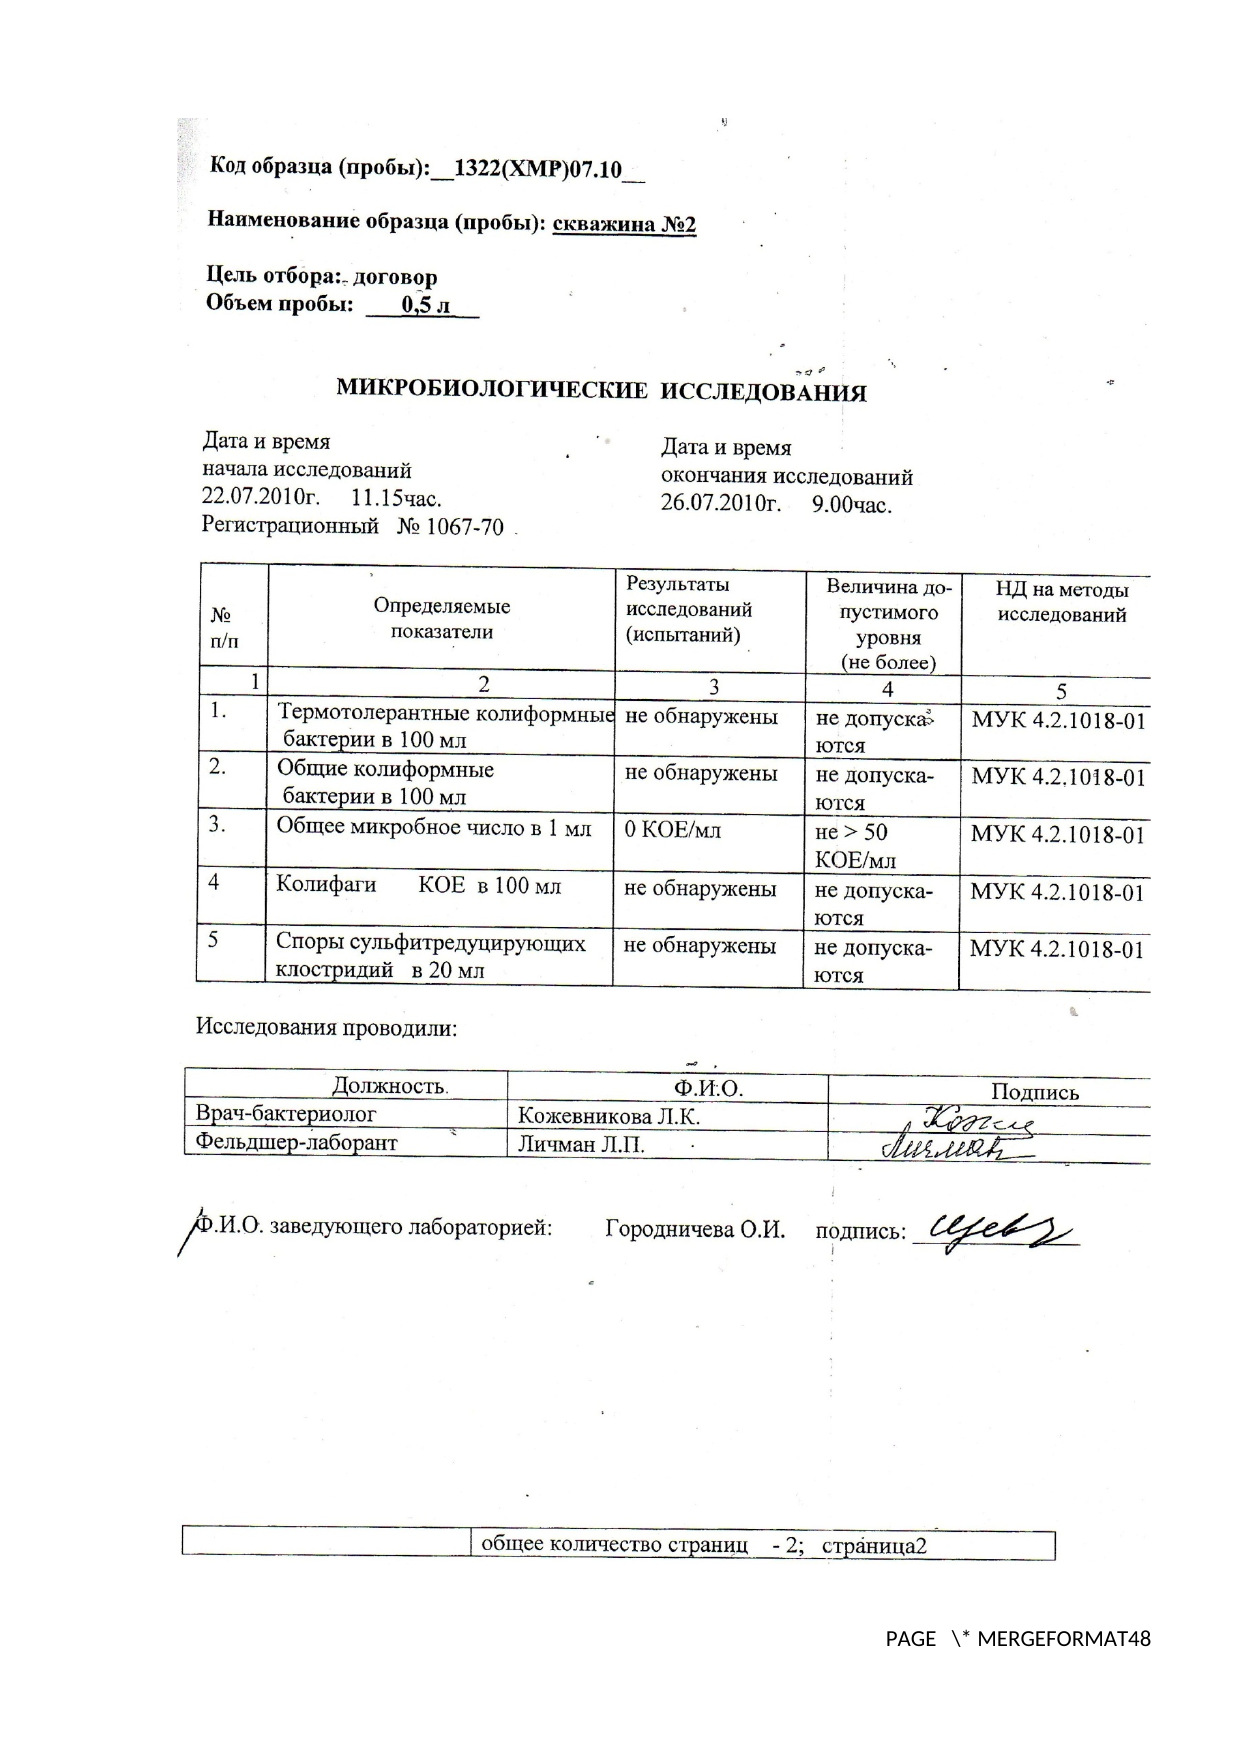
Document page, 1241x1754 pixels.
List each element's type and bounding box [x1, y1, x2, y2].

picture [177, 118, 1151, 1565]
